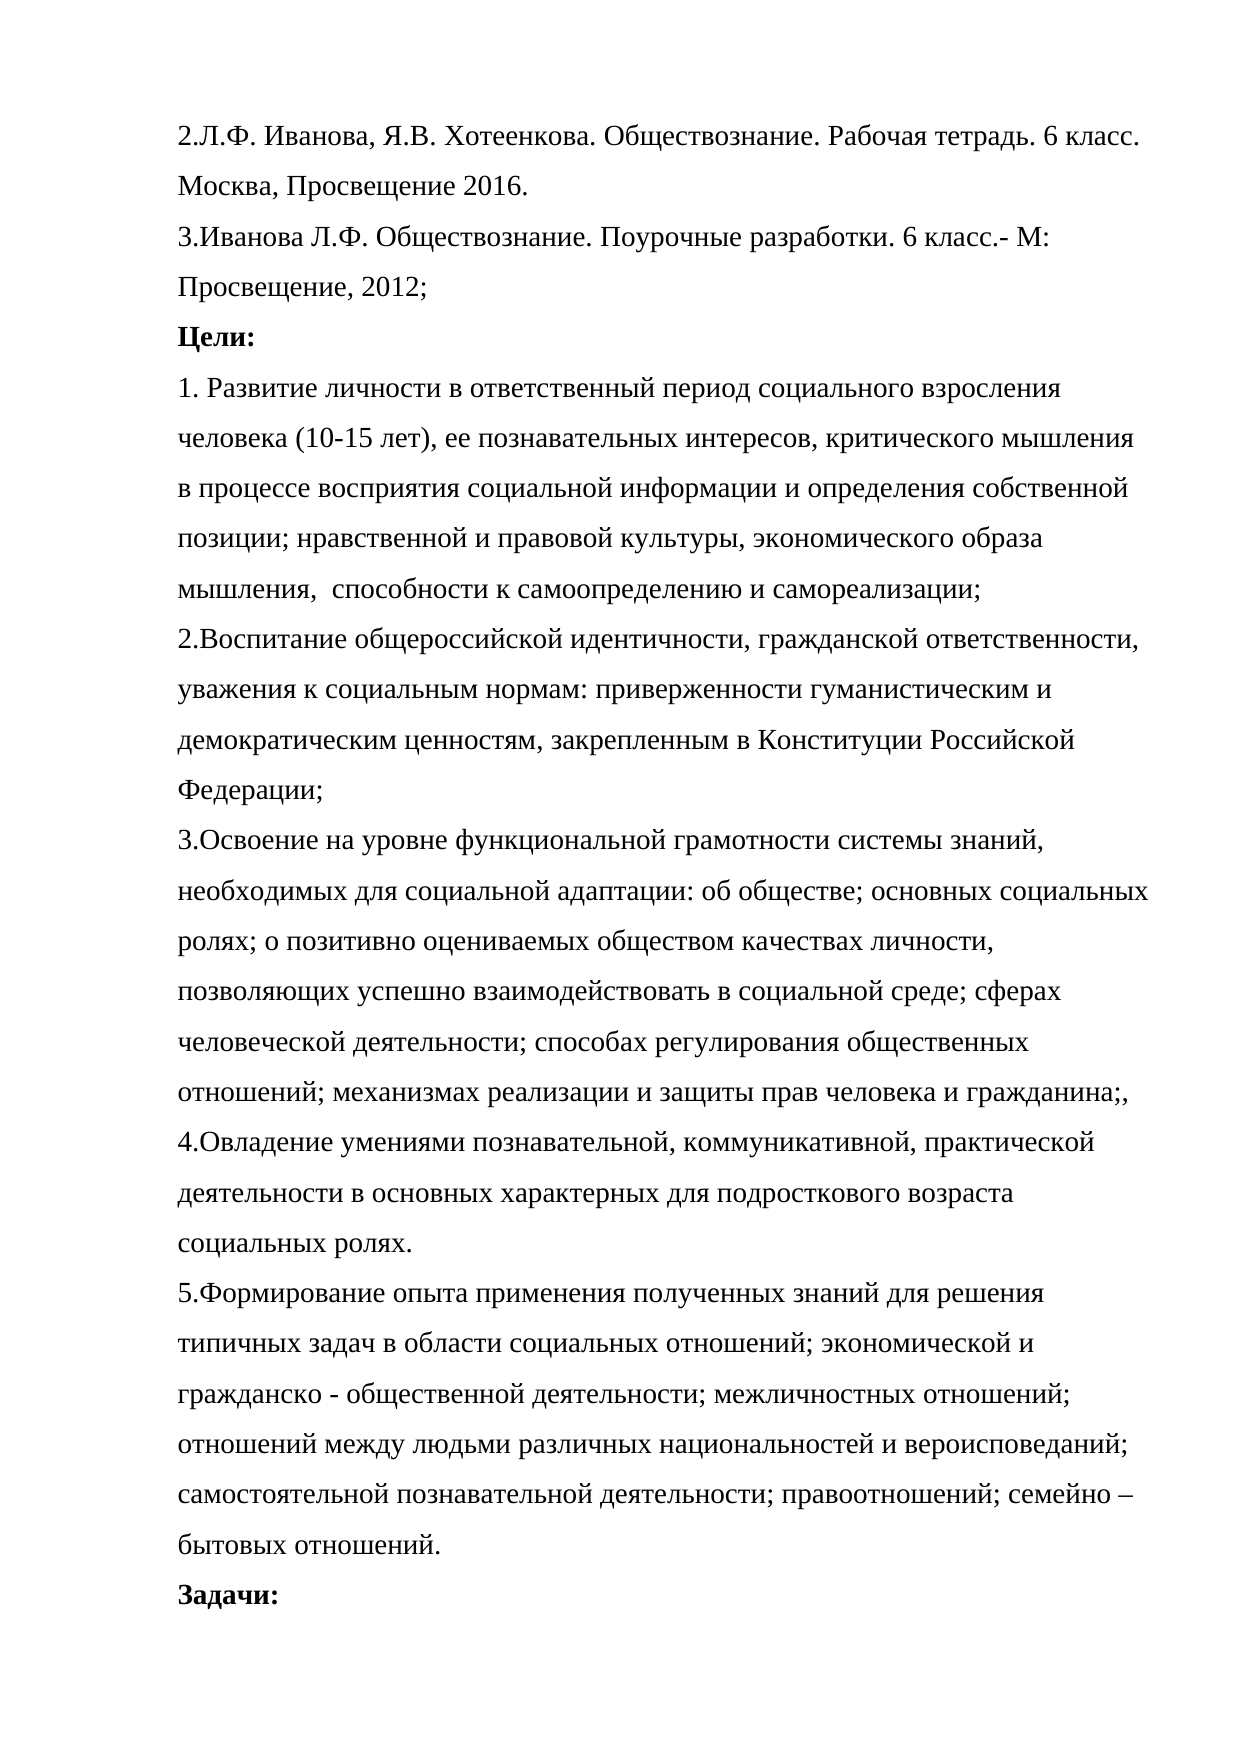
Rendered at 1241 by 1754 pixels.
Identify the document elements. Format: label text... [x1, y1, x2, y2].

text 4.Овладение умениями познавательной, коммуникативной, практической деятельности в основных характерных для подросткового возраста социальных ролях. [177, 1124, 1152, 1258]
text Цели: [177, 319, 1152, 353]
text 2.Л.Ф. Иванова, Я.В. Хотеенкова. Обществознание. Рабочая тетрадь. 6 класс. Москва, Просвещение 2016. [177, 118, 1152, 202]
text 3.Освоение на уровне функциональной грамотности системы знаний, необходимых для социальной адаптации: об обществе; основных социальных ролях; о позитивно оцениваемых обществом качествах личности, позволяющих успешно взаимодействовать в социальной среде; сферах человеческой деятельности; способах регулирования общественных отношений; механизмах реализации и защиты прав человека и гражданина;, [177, 822, 1152, 1108]
text 1. Развитие личности в ответственный период социального взросления человека (10-15 лет), ее познавательных интересов, критического мышления в процессе восприятия социальной информации и определения собственной позиции; нравственной и правовой культуры, экономического образа мышления, способности к самоопределению и самореализации; [177, 370, 1152, 604]
text 5.Формирование опыта применения полученных знаний для решения типичных задач в области социальных отношений; экономической и гражданско - общественной деятельности; межличностных отношений; отношений между людьми различных национальностей и вероисповеданий; самостоятельной познавательной деятельности; правоотношений; семейно – бытовых отношений. [177, 1275, 1152, 1560]
text 2.Воспитание общероссийской идентичности, гражданской ответственности, уважения к социальным нормам: приверженности гуманистическим и демократическим ценностям, закрепленным в Конституции Российской Федерации; [177, 621, 1152, 806]
text 3.Иванова Л.Ф. Обществознание. Поурочные разработки. 6 класс.- М: Просвещение, 2012; [177, 219, 1152, 303]
text Задачи: [177, 1577, 1152, 1611]
